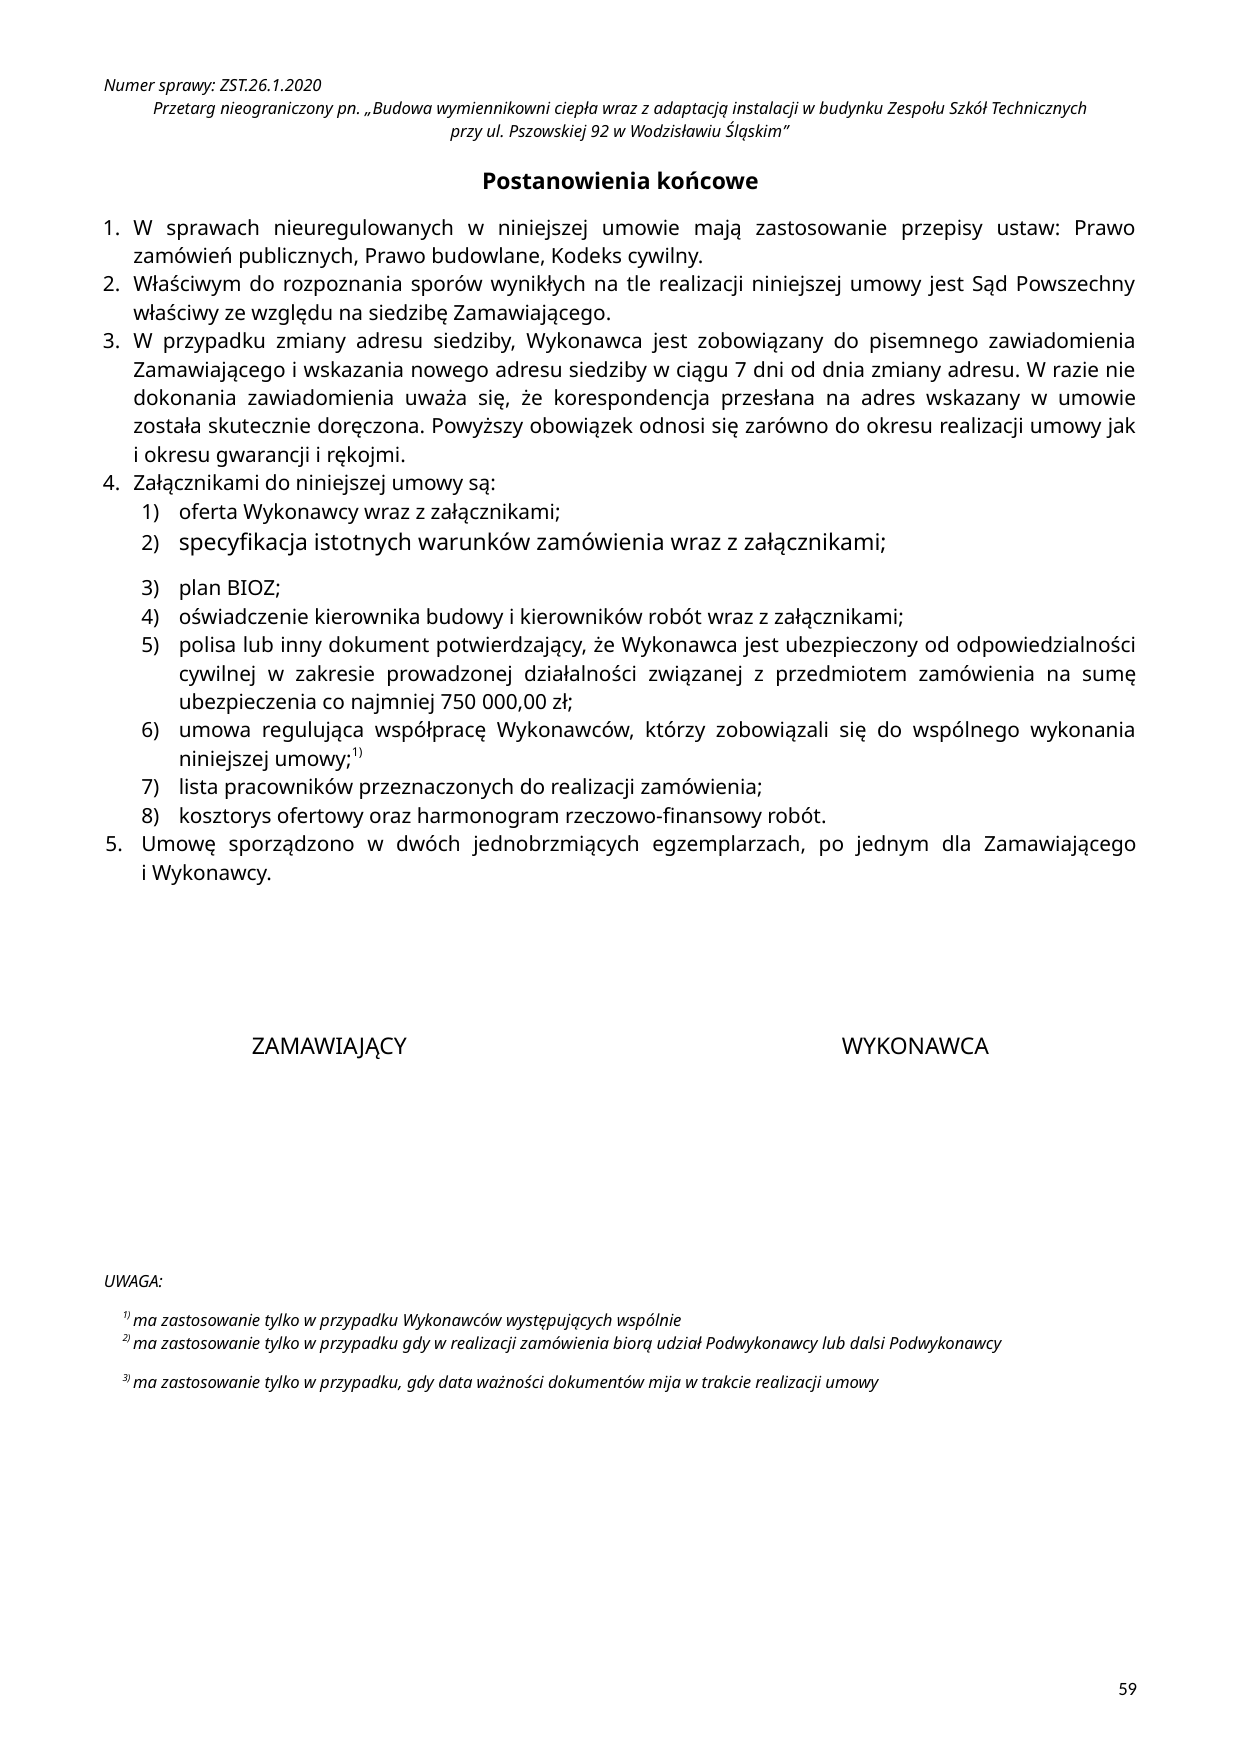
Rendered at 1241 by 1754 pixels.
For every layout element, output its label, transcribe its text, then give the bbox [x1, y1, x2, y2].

list oświadczenie kierownika budowy i kierowników robót wraz z załącznikami; [141, 602, 1137, 630]
list Umowę sporządzono w dwóch jednobrzmiących egzemplarzach, po jednym dla Zamawiającego i Wykonawcy. [105, 829, 1137, 886]
list plan BIOZ; [141, 573, 1137, 602]
list oferta Wykonawcy wraz z załącznikami; [141, 497, 1137, 525]
list umowa regulująca współpracę Wykonawców, którzy zobowiązali się do wspólnego wykonania niniejszej umowy;1) [141, 716, 1137, 772]
list Załącznikami do niniejszej umowy są: [103, 468, 1137, 497]
list specyfikacja istotnych warunków zamówienia wraz z załącznikami; [141, 525, 1137, 557]
text 1) ma zastosowanie tylko w przypadku Wykonawców występujących wspólnie [122, 1309, 1137, 1332]
text Postanowienia końcowe [103, 165, 1137, 196]
text 2) ma zastosowanie tylko w przypadku gdy w realizacji zamówienia biorą udział Podwykonawcy lub dalsi Podwykonawcy [122, 1332, 1137, 1354]
list polisa lub inny dokument potwierdzający, że Wykonawca jest ubezpieczony od odpowiedzialności cywilnej w zakresie prowadzonej działalności związanej z przedmiotem zamówienia na sumę ubezpieczenia co najmniej 750 000,00 zł; [141, 630, 1137, 716]
text UWAGA: [103, 1269, 1137, 1292]
text 3) ma zastosowanie tylko w przypadku, gdy data ważności dokumentów mija w trakcie realizacji umowy [122, 1371, 1137, 1394]
list lista pracowników przeznaczonych do realizacji zamówienia; [141, 772, 1137, 801]
text ZAMAWIAJĄCY WYKONAWCA [103, 1030, 1137, 1061]
list W sprawach nieuregulowanych w niniejszej umowie mają zastosowanie przepisy ustaw: Prawo zamówień publicznych, Prawo budowlane, Kodeks cywilny. [103, 213, 1137, 269]
list kosztorys ofertowy oraz harmonogram rzeczowo-finansowy robót. [141, 801, 1137, 829]
list W przypadku zmiany adresu siedziby, Wykonawca jest zobowiązany do pisemnego zawiadomienia Zamawiającego i wskazania nowego adresu siedziby w ciągu 7 dni od dnia zmiany adresu. W razie nie dokonania zawiadomienia uważa się, że korespondencja przesłana na adres wskazany w umowie została skutecznie doręczona. Powyższy obowiązek odnosi się zarówno do okresu realizacji umowy jak i okresu gwarancji i rękojmi. [103, 326, 1137, 468]
list Właściwym do rozpoznania sporów wynikłych na tle realizacji niniejszej umowy jest Sąd Powszechny właściwy ze względu na siedzibę Zamawiającego. [103, 269, 1137, 326]
